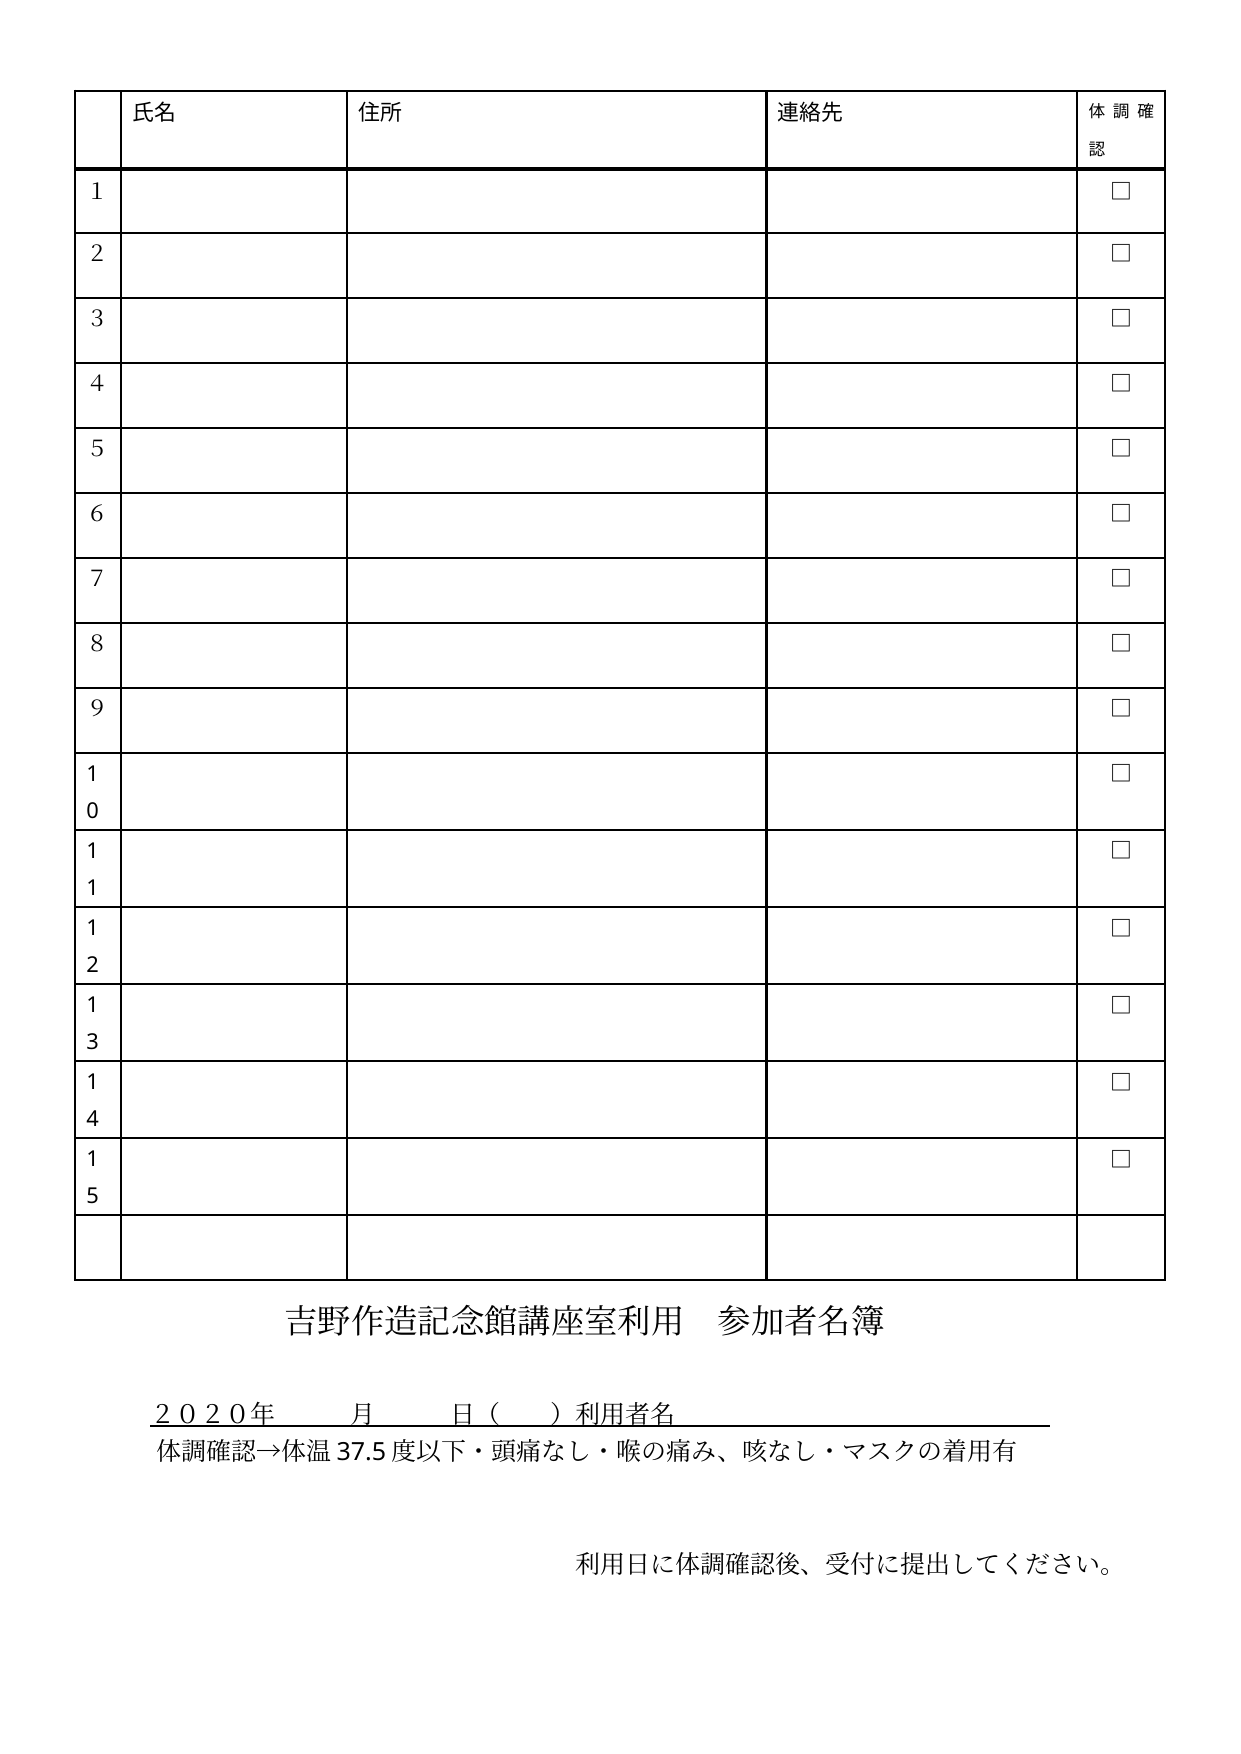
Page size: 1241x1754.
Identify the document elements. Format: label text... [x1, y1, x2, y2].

table_cell □ [1078, 624, 1164, 687]
table_cell [768, 689, 1076, 752]
table_cell [768, 494, 1076, 557]
table_cell □ [1078, 494, 1164, 557]
table_cell [122, 494, 346, 557]
table_cell [122, 364, 346, 427]
table_cell [348, 1062, 765, 1137]
table_cell [122, 171, 346, 232]
table_cell [768, 985, 1076, 1060]
table_cell [348, 624, 765, 687]
table_cell [348, 1216, 765, 1279]
table_cell ４ [76, 364, 120, 427]
table_cell □ [1078, 689, 1164, 752]
table_cell ９ [76, 689, 120, 752]
table_cell □ [1078, 299, 1164, 362]
table_cell □ [1078, 1062, 1164, 1137]
table_cell １ [76, 171, 120, 232]
table_cell [122, 1062, 346, 1137]
table_cell [768, 364, 1076, 427]
table_cell 12 [76, 908, 120, 983]
table_cell [348, 364, 765, 427]
table_cell □ [1078, 429, 1164, 492]
table_cell [348, 299, 765, 362]
table_cell [348, 171, 765, 232]
table_cell ２ [76, 234, 120, 297]
table_cell [76, 1216, 120, 1279]
table_cell [768, 908, 1076, 983]
table_cell [768, 1216, 1076, 1279]
table_cell [768, 299, 1076, 362]
table_header 連絡先 [768, 92, 1076, 167]
table_cell [348, 831, 765, 906]
table_cell 11 [76, 831, 120, 906]
table_cell □ [1078, 831, 1164, 906]
table_cell □ [1078, 559, 1164, 622]
table_cell ３ [76, 299, 120, 362]
table_cell □ [1078, 754, 1164, 829]
table_header 体調確認 [1078, 92, 1164, 167]
table_cell [768, 171, 1076, 232]
table_cell ８ [76, 624, 120, 687]
table_cell [768, 559, 1076, 622]
table_cell [768, 754, 1076, 829]
table_cell ６ [76, 494, 120, 557]
table_cell □ [1078, 908, 1164, 983]
table_cell [348, 754, 765, 829]
table_cell □ [1078, 364, 1164, 427]
table_cell 10 [76, 754, 120, 829]
table_cell □ [1078, 171, 1164, 232]
text 体調確認→体温37.5度以下・頭痛なし・喉の痛み、咳なし・マスクの着用有 [75, 1431, 1165, 1469]
table_cell 13 [76, 985, 120, 1060]
table_cell [768, 831, 1076, 906]
table_cell [348, 494, 765, 557]
table_cell [122, 299, 346, 362]
table_cell [768, 624, 1076, 687]
table_cell [768, 1062, 1076, 1137]
text 吉野作造記念館講座室利用 参加者名簿 [75, 1281, 1165, 1356]
table_cell [768, 234, 1076, 297]
table_cell ５ [76, 429, 120, 492]
table_header [76, 92, 120, 167]
table_cell [122, 754, 346, 829]
table_cell [1078, 1216, 1164, 1279]
table_cell [768, 1139, 1076, 1214]
table_cell [122, 908, 346, 983]
table_cell 14 [76, 1062, 120, 1137]
table_cell ７ [76, 559, 120, 622]
table_cell [348, 559, 765, 622]
table_cell □ [1078, 1139, 1164, 1214]
table_cell [348, 234, 765, 297]
table_cell [122, 831, 346, 906]
table_cell [122, 559, 346, 622]
table_cell [122, 624, 346, 687]
table_cell [122, 1216, 346, 1279]
text ２０２０年 月 日（ ）利用者名 [75, 1394, 1165, 1431]
text 利用日に体調確認後、受付に提出してください。 [75, 1544, 1165, 1581]
table_cell [122, 985, 346, 1060]
table_cell [348, 1139, 765, 1214]
table_header 住所 [348, 92, 765, 167]
table_cell [348, 985, 765, 1060]
table_cell [768, 429, 1076, 492]
table_header 氏名 [122, 92, 346, 167]
table_cell [122, 1139, 346, 1214]
table_cell [122, 689, 346, 752]
table_cell [348, 908, 765, 983]
table_cell [348, 429, 765, 492]
table_cell 15 [76, 1139, 120, 1214]
table_cell [122, 429, 346, 492]
table_cell □ [1078, 234, 1164, 297]
table_cell [348, 689, 765, 752]
table_cell [122, 234, 346, 297]
table_cell □ [1078, 985, 1164, 1060]
